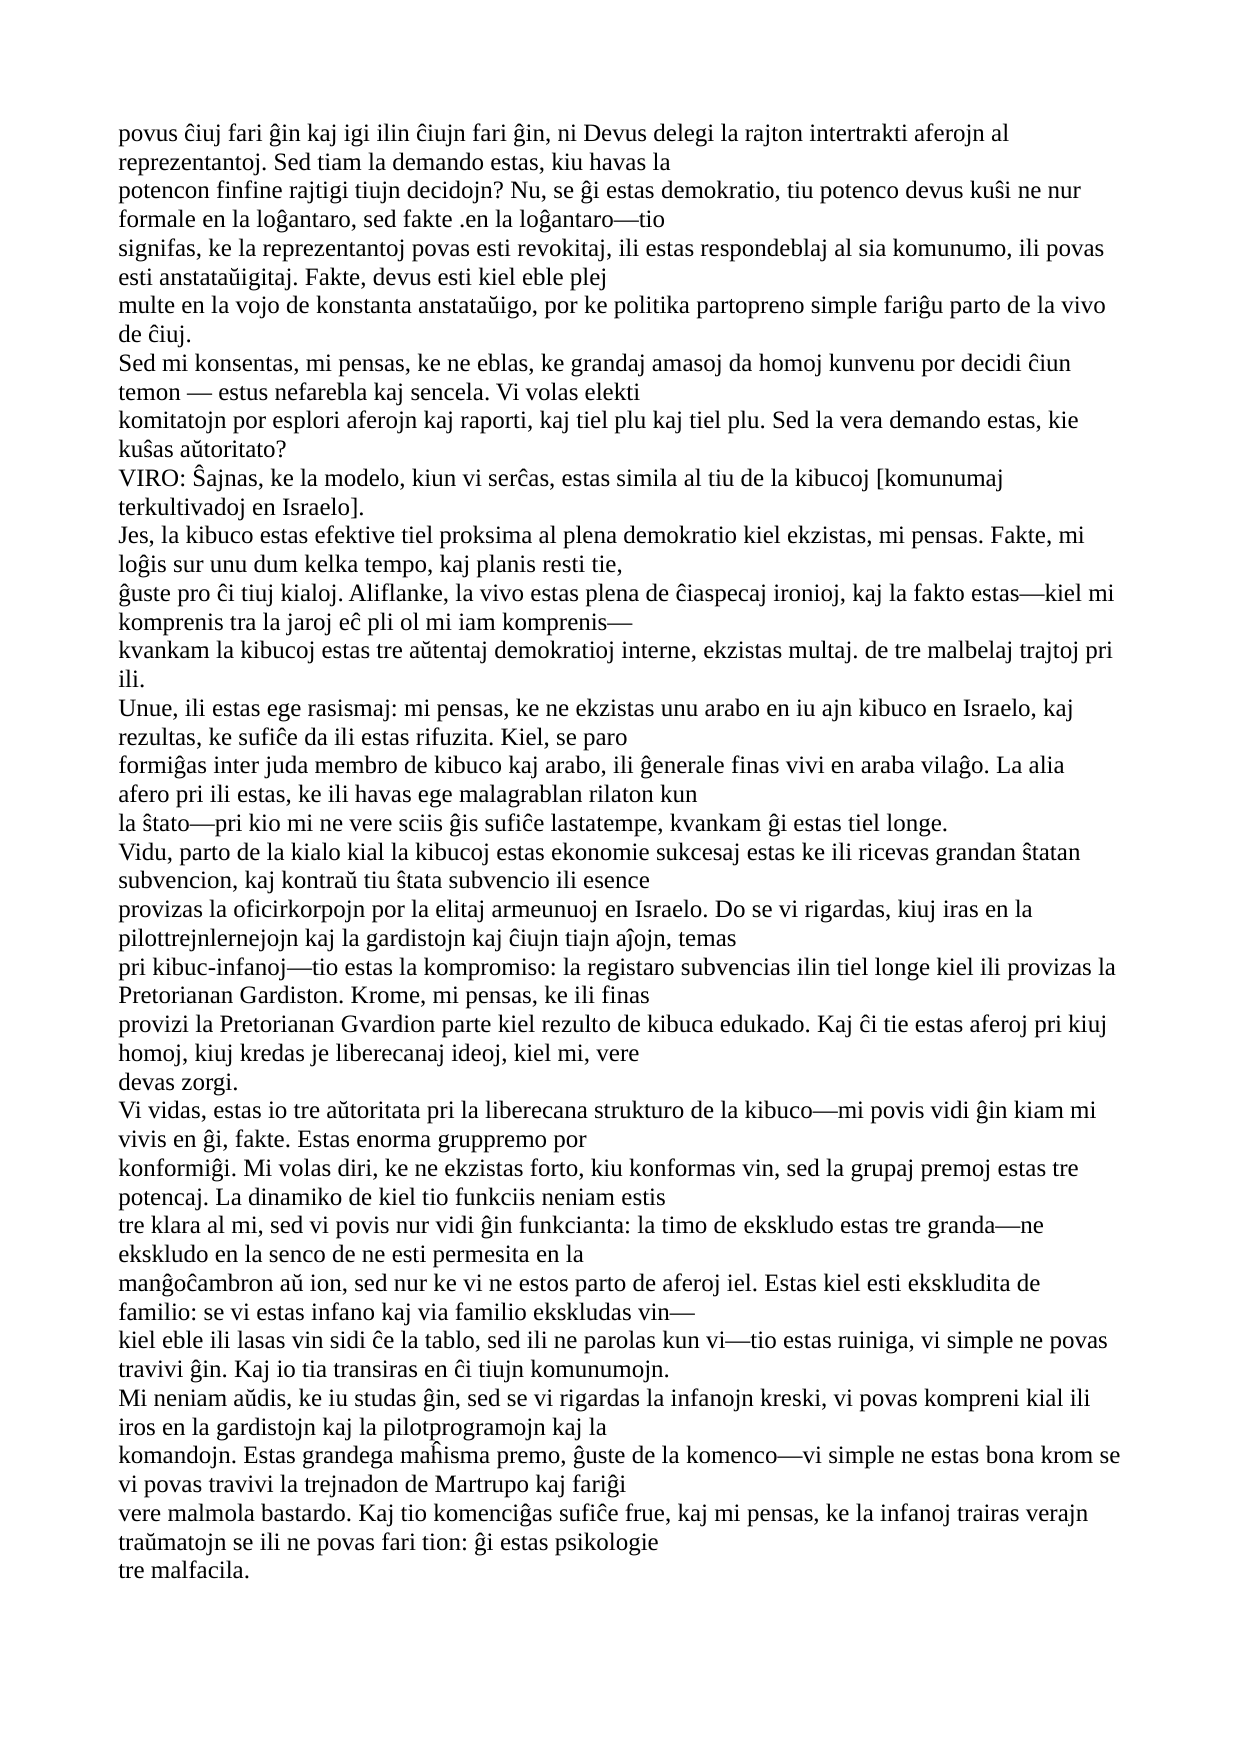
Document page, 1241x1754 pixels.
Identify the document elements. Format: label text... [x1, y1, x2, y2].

text potencon finfine rajtigi tiujn decidojn? Nu, se ĝi estas demokratio, tiu potenco devus kuŝi ne nur formale en la loĝantaro, sed fakte .en la loĝantaro—tio [118, 176, 1122, 233]
text komandojn. Estas grandega maĥisma premo, ĝuste de la komenco—vi simple ne estas bona krom se vi povas travivi la trejnadon de Martrupo kaj fariĝi [118, 1441, 1122, 1498]
text Unue, ili estas ege rasismaj: mi pensas, ke ne ekzistas unu arabo en iu ajn kibuco en Israelo, kaj rezultas, ke sufiĉe da ili estas rifuzita. Kiel, se paro [118, 693, 1122, 751]
text Sed mi konsentas, mi pensas, ke ne eblas, ke grandaj amasoj da homoj kunvenu por decidi ĉiun temon — estus nefarebla kaj sencela. Vi volas elekti [118, 348, 1122, 406]
text signifas, ke la reprezentantoj povas esti revokitaj, ili estas respondeblaj al sia komunumo, ili povas esti anstataŭigitaj. Fakte, devus esti kiel eble plej [118, 233, 1122, 291]
text provizas la oficirkorpojn por la elitaj armeunuoj en Israelo. Do se vi rigardas, kiuj iras en la pilottrejnlernejojn kaj la gardistojn kaj ĉiujn tiajn aĵojn, temas [118, 894, 1122, 952]
text devas zorgi. [118, 1067, 1122, 1096]
text formiĝas inter juda membro de kibuco kaj arabo, ili ĝenerale finas vivi en araba vilaĝo. La alia afero pri ili estas, ke ili havas ege malagrablan rilaton kun [118, 751, 1122, 808]
text komitatojn por esplori aferojn kaj raporti, kaj tiel plu kaj tiel plu. Sed la vera demando estas, kie kuŝas aŭtoritato? [118, 406, 1122, 463]
text vere malmola bastardo. Kaj tio komenciĝas sufiĉe frue, kaj mi pensas, ke la infanoj trairas verajn traŭmatojn se ili ne povas fari tion: ĝi estas psikologie [118, 1498, 1122, 1556]
text provizi la Pretorianan Gvardion parte kiel rezulto de kibuca edukado. Kaj ĉi tie estas aferoj pri kiuj homoj, kiuj kredas je liberecanaj ideoj, kiel mi, vere [118, 1009, 1122, 1067]
text Vidu, parto de la kialo kial la kibucoj estas ekonomie sukcesaj estas ke ili ricevas grandan ŝtatan subvencion, kaj kontraŭ tiu ŝtata subvencio ili esence [118, 837, 1122, 894]
text povus ĉiuj fari ĝin kaj igi ilin ĉiujn fari ĝin, ni Devus delegi la rajton intertrakti aferojn al reprezentantoj. Sed tiam la demando estas, kiu havas la [118, 118, 1122, 176]
text Jes, la kibuco estas efektive tiel proksima al plena demokratio kiel ekzistas, mi pensas. Fakte, mi loĝis sur unu dum kelka tempo, kaj planis resti tie, [118, 521, 1122, 578]
text kiel eble ili lasas vin sidi ĉe la tablo, sed ili ne parolas kun vi—tio estas ruiniga, vi simple ne povas travivi ĝin. Kaj io tia transiras en ĉi tiujn komunumojn. [118, 1326, 1122, 1383]
text manĝoĉambron aŭ ion, sed nur ke vi ne estos parto de aferoj iel. Estas kiel esti ekskludita de familio: se vi estas infano kaj via familio ekskludas vin— [118, 1268, 1122, 1326]
text multe en la vojo de konstanta anstataŭigo, por ke politika partopreno simple fariĝu parto de la vivo de ĉiuj. [118, 291, 1122, 348]
text tre malfacila. [118, 1556, 1122, 1584]
text ĝuste pro ĉi tiuj kialoj. Aliflanke, la vivo estas plena de ĉiaspecaj ironioj, kaj la fakto estas—kiel mi komprenis tra la jaroj eĉ pli ol mi iam komprenis— [118, 578, 1122, 636]
text Vi vidas, estas io tre aŭtoritata pri la liberecana strukturo de la kibuco—mi povis vidi ĝin kiam mi vivis en ĝi, fakte. Estas enorma gruppremo por [118, 1096, 1122, 1153]
text konformiĝi. Mi volas diri, ke ne ekzistas forto, kiu konformas vin, sed la grupaj premoj estas tre potencaj. La dinamiko de kiel tio funkciis neniam estis [118, 1153, 1122, 1211]
text la ŝtato—pri kio mi ne vere sciis ĝis sufiĉe lastatempe, kvankam ĝi estas tiel longe. [118, 808, 1122, 837]
text kvankam la kibucoj estas tre aŭtentaj demokratioj interne, ekzistas multaj. de tre malbelaj trajtoj pri ili. [118, 636, 1122, 693]
text VIRO: Ŝajnas, ke la modelo, kiun vi serĉas, estas simila al tiu de la kibucoj [komunumaj terkultivadoj en Israelo]. [118, 463, 1122, 521]
text pri kibuc-infanoj—tio estas la kompromiso: la registaro subvencias ilin tiel longe kiel ili provizas la Pretorianan Gardiston. Krome, mi pensas, ke ili finas [118, 952, 1122, 1009]
text tre klara al mi, sed vi povis nur vidi ĝin funkcianta: la timo de ekskludo estas tre granda—ne ekskludo en la senco de ne esti permesita en la [118, 1211, 1122, 1268]
text Mi neniam aŭdis, ke iu studas ĝin, sed se vi rigardas la infanojn kreski, vi povas kompreni kial ili iros en la gardistojn kaj la pilotprogramojn kaj la [118, 1383, 1122, 1441]
